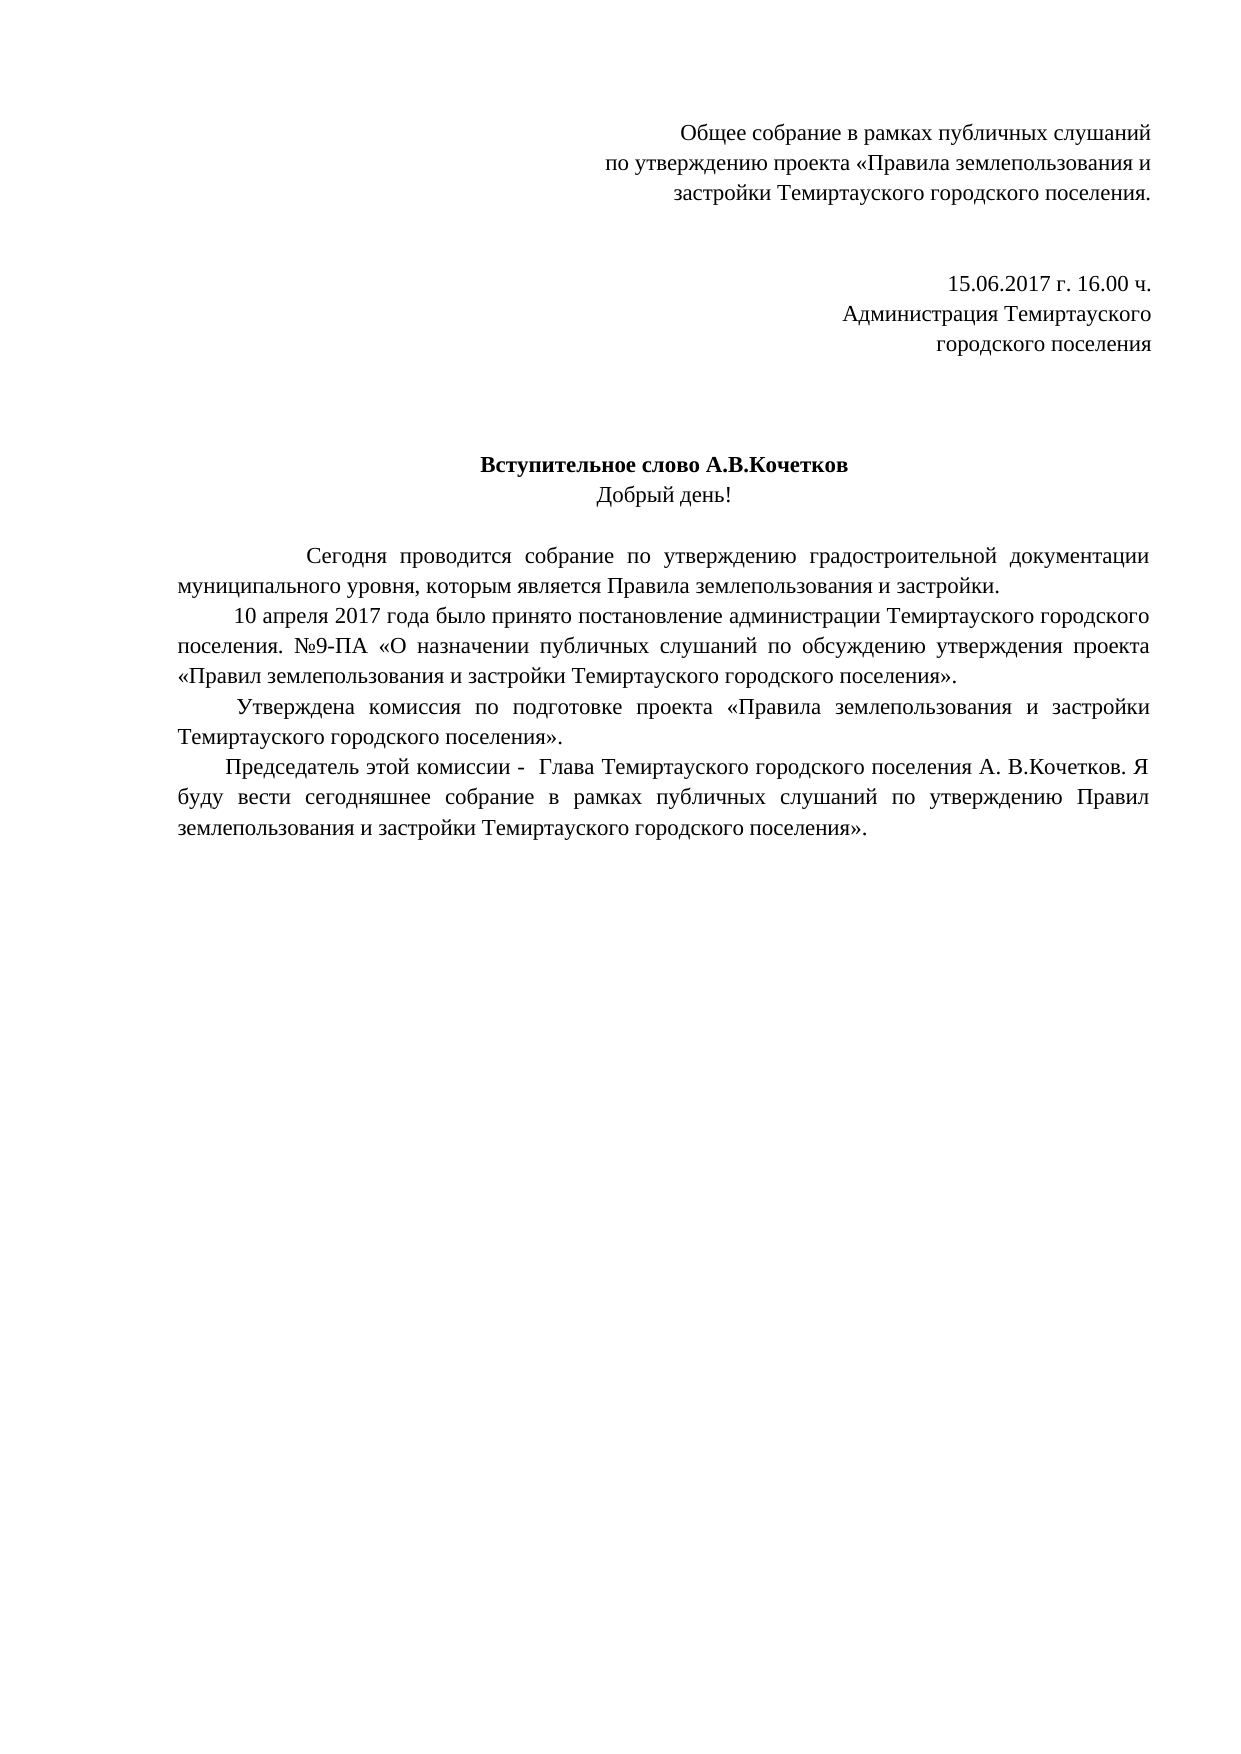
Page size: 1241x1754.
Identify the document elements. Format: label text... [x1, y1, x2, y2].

text Добрый день! [177, 481, 1152, 508]
text Утверждена комиссия по подготовке проекта «Правила землепользования и застройки Темиртауского городского поселения». [177, 693, 1152, 749]
text Общее собрание в рамках публичных слушаний [177, 119, 1152, 145]
text городского поселения [177, 330, 1152, 357]
text Председатель этой комиссии - Глава Темиртауского городского поселения А. В.Кочетков. Я буду вести сегодняшнее собрание в рамках публичных слушаний по утверждению Правил землепользования и застройки Темиртауского городского поселения». [177, 753, 1152, 840]
text 15.06.2017 г. 16.00 ч. [177, 270, 1152, 296]
text Сегодня проводится собрание по утверждению градостроительной документации муниципального уровня, которым является Правила землепользования и застройки. [177, 542, 1152, 598]
text застройки Темиртауского городского поселения. [177, 179, 1152, 206]
text по утверждению проекта «Правила землепользования и [177, 149, 1152, 175]
text Вступительное слово А.В.Кочетков [177, 451, 1152, 477]
text Администрация Темиртауского [177, 300, 1152, 326]
text 10 апреля 2017 года было принято постановление администрации Темиртауского городского поселения. №9-ПА «О назначении публичных слушаний по обсуждению утверждения проекта «Правил землепользования и застройки Темиртауского городского поселения». [177, 602, 1152, 689]
